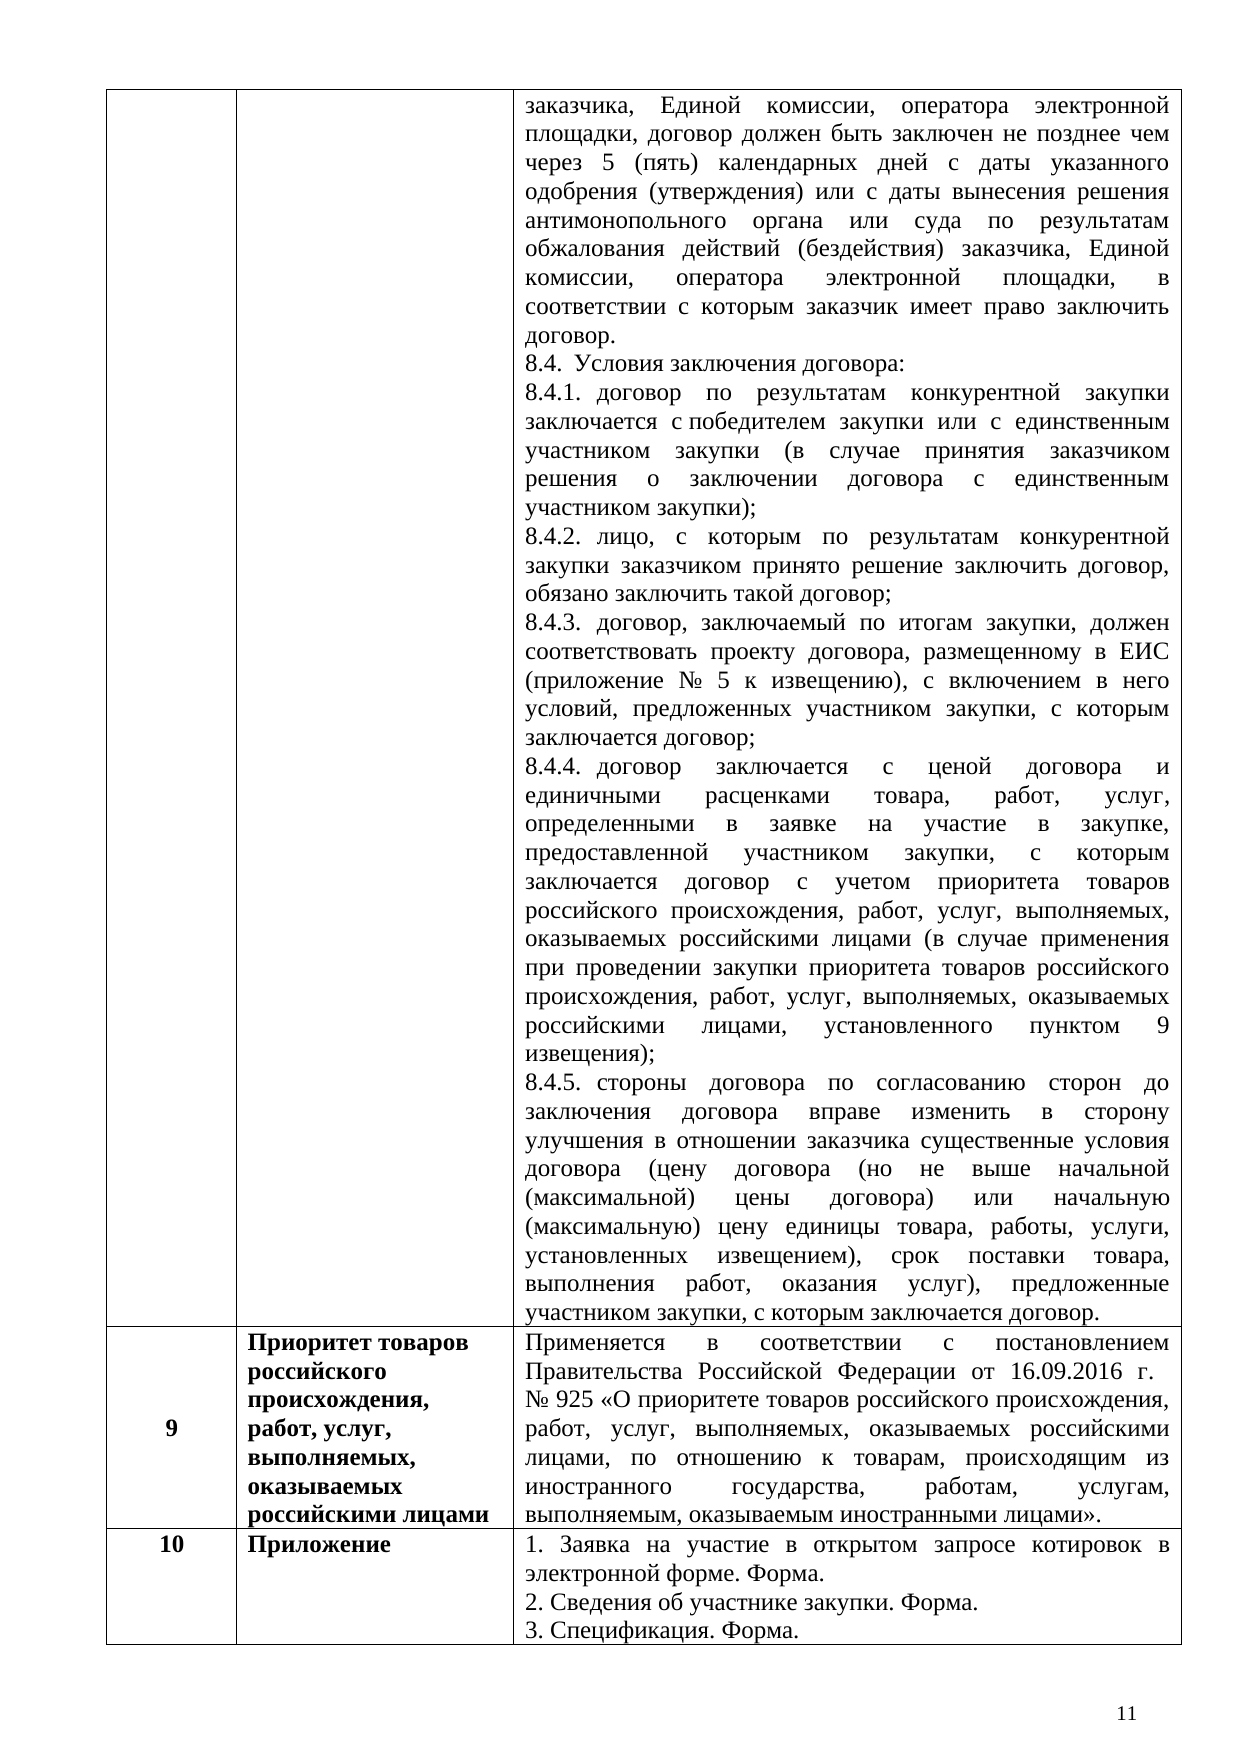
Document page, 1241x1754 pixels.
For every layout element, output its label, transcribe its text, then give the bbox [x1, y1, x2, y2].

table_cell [514, 1529, 1181, 1644]
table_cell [514, 90, 1181, 1326]
table_cell Приоритет товаров российского происхождения, работ, услуг, выполняемых, оказываемых российскими лицами [237, 1327, 513, 1528]
table_cell 9 [107, 1327, 236, 1528]
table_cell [237, 90, 513, 1326]
table_cell 8 [107, 90, 236, 1326]
table_cell 10 [107, 1529, 236, 1644]
table_cell Применяется в соответствии с постановлением Правительства Российской Федерации от 16.09.2016 г. № 925 «О приоритете товаров российского происхождения, работ, услуг, выполняемых, оказываемых российскими лицами, по отношению к товарам, происходящим из иностранного государства, работам, услугам, выполняемым, оказываемым иностранными лицами». [514, 1327, 1181, 1528]
table_cell Приложение [237, 1529, 513, 1644]
